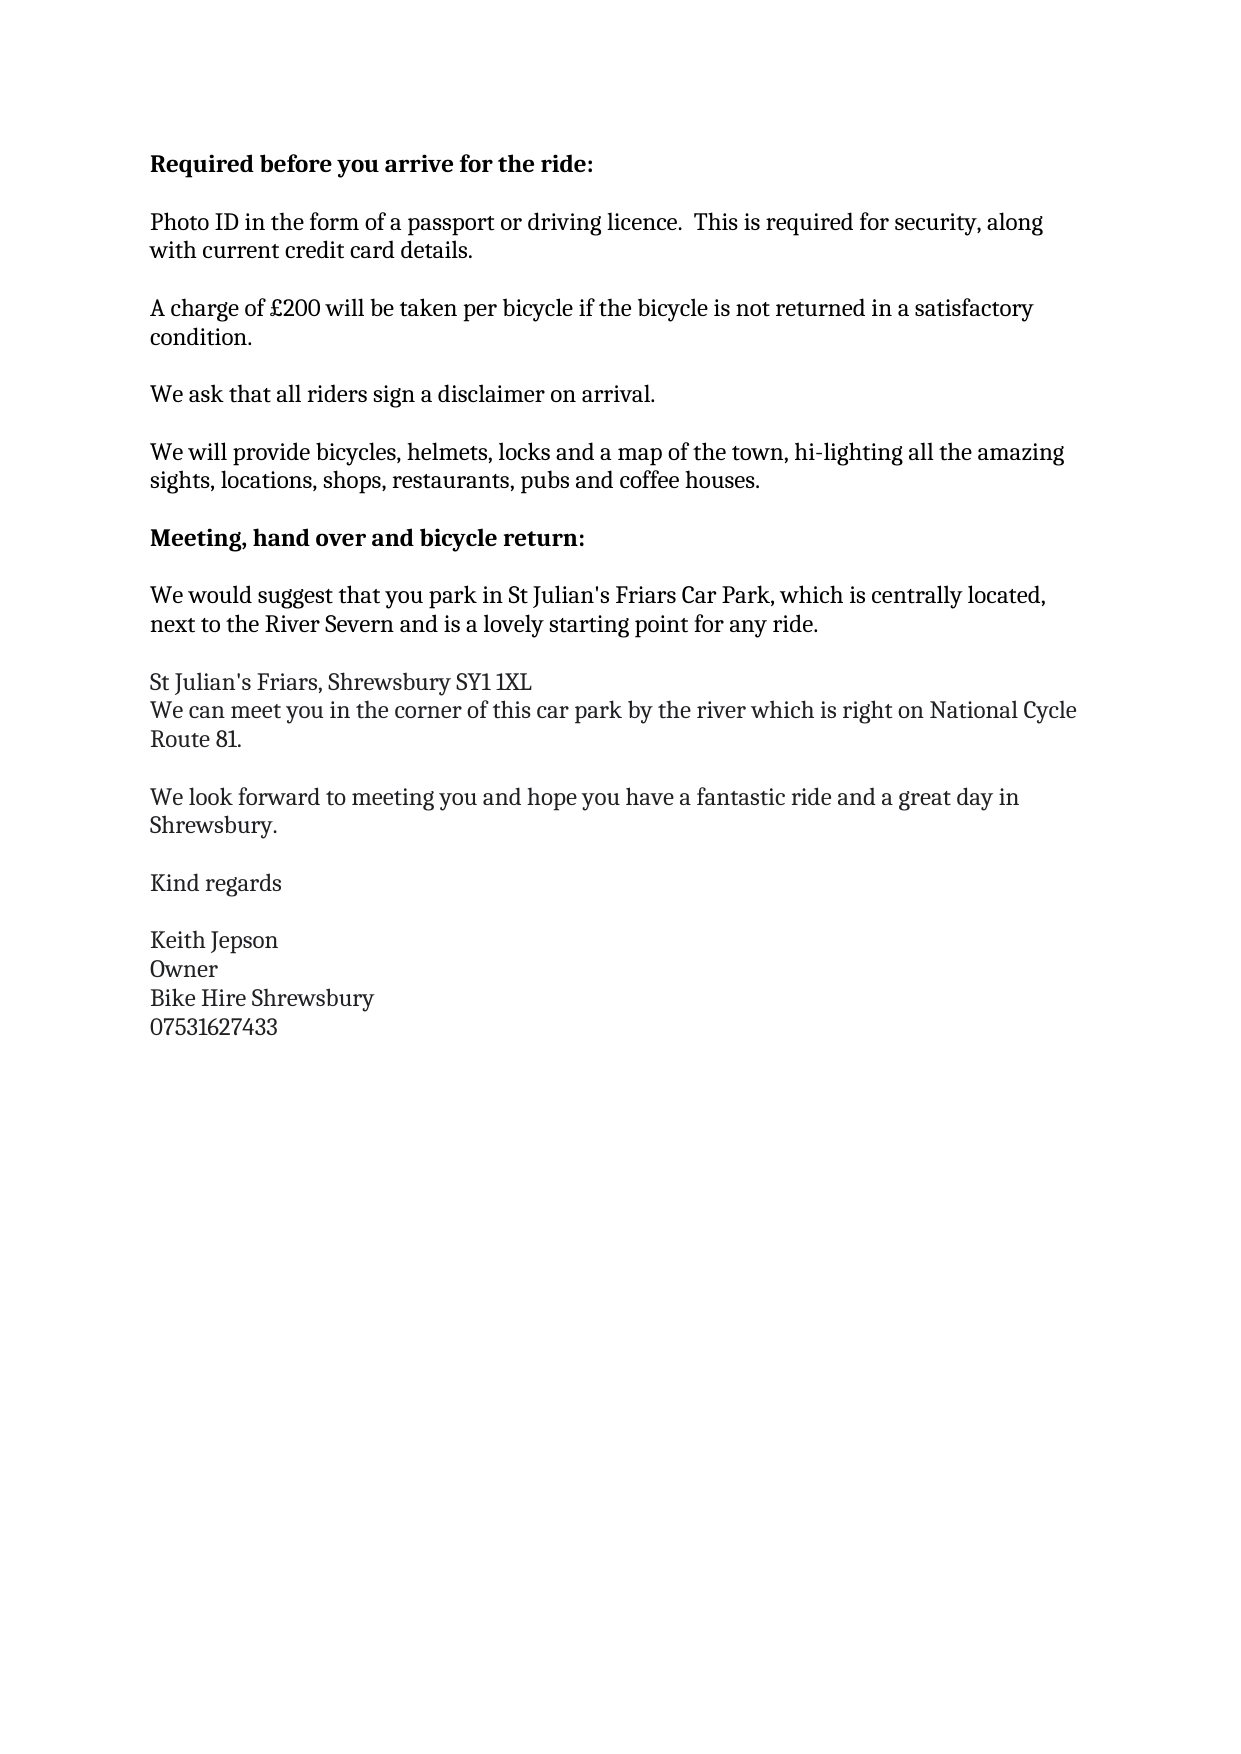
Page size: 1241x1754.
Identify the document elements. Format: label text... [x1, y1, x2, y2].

text We ask that all riders sign a disclaimer on arrival. [150, 380, 1090, 409]
text We can meet you in the corner of this car park by the river which is right on National Cycle Route 81. [150, 696, 1090, 754]
text We would suggest that you park in St Julian's Friars Car Park, which is centrally located, next to the River Severn and is a lovely starting point for any ride. [150, 581, 1090, 639]
text Kind regards [150, 869, 1090, 897]
text We look forward to meeting you and hope you have a fantastic ride and a great day in Shrewsbury. [150, 782, 1090, 840]
text Photo ID in the form of a passport or driving licence. This is required for security, along with current credit card details. [150, 207, 1090, 265]
text Required before you arrive for the ride: [150, 150, 1090, 179]
text Meeting, hand over and bicycle return: [150, 524, 1090, 552]
text Owner [150, 955, 1090, 984]
text St Julian's Friars, Shrewsbury SY1 1XL [150, 667, 1090, 696]
text Bike Hire Shrewsbury [150, 984, 1090, 1012]
text A charge of £200 will be taken per bicycle if the bicycle is not returned in a satisfactory condition. [150, 294, 1090, 351]
text Keith Jepson [150, 926, 1090, 955]
text We will provide bicycles, helmets, locks and a map of the town, hi-lighting all the amazing sights, locations, shops, restaurants, pubs and coffee houses. [150, 437, 1090, 495]
text 07531627433 [150, 1012, 1090, 1041]
